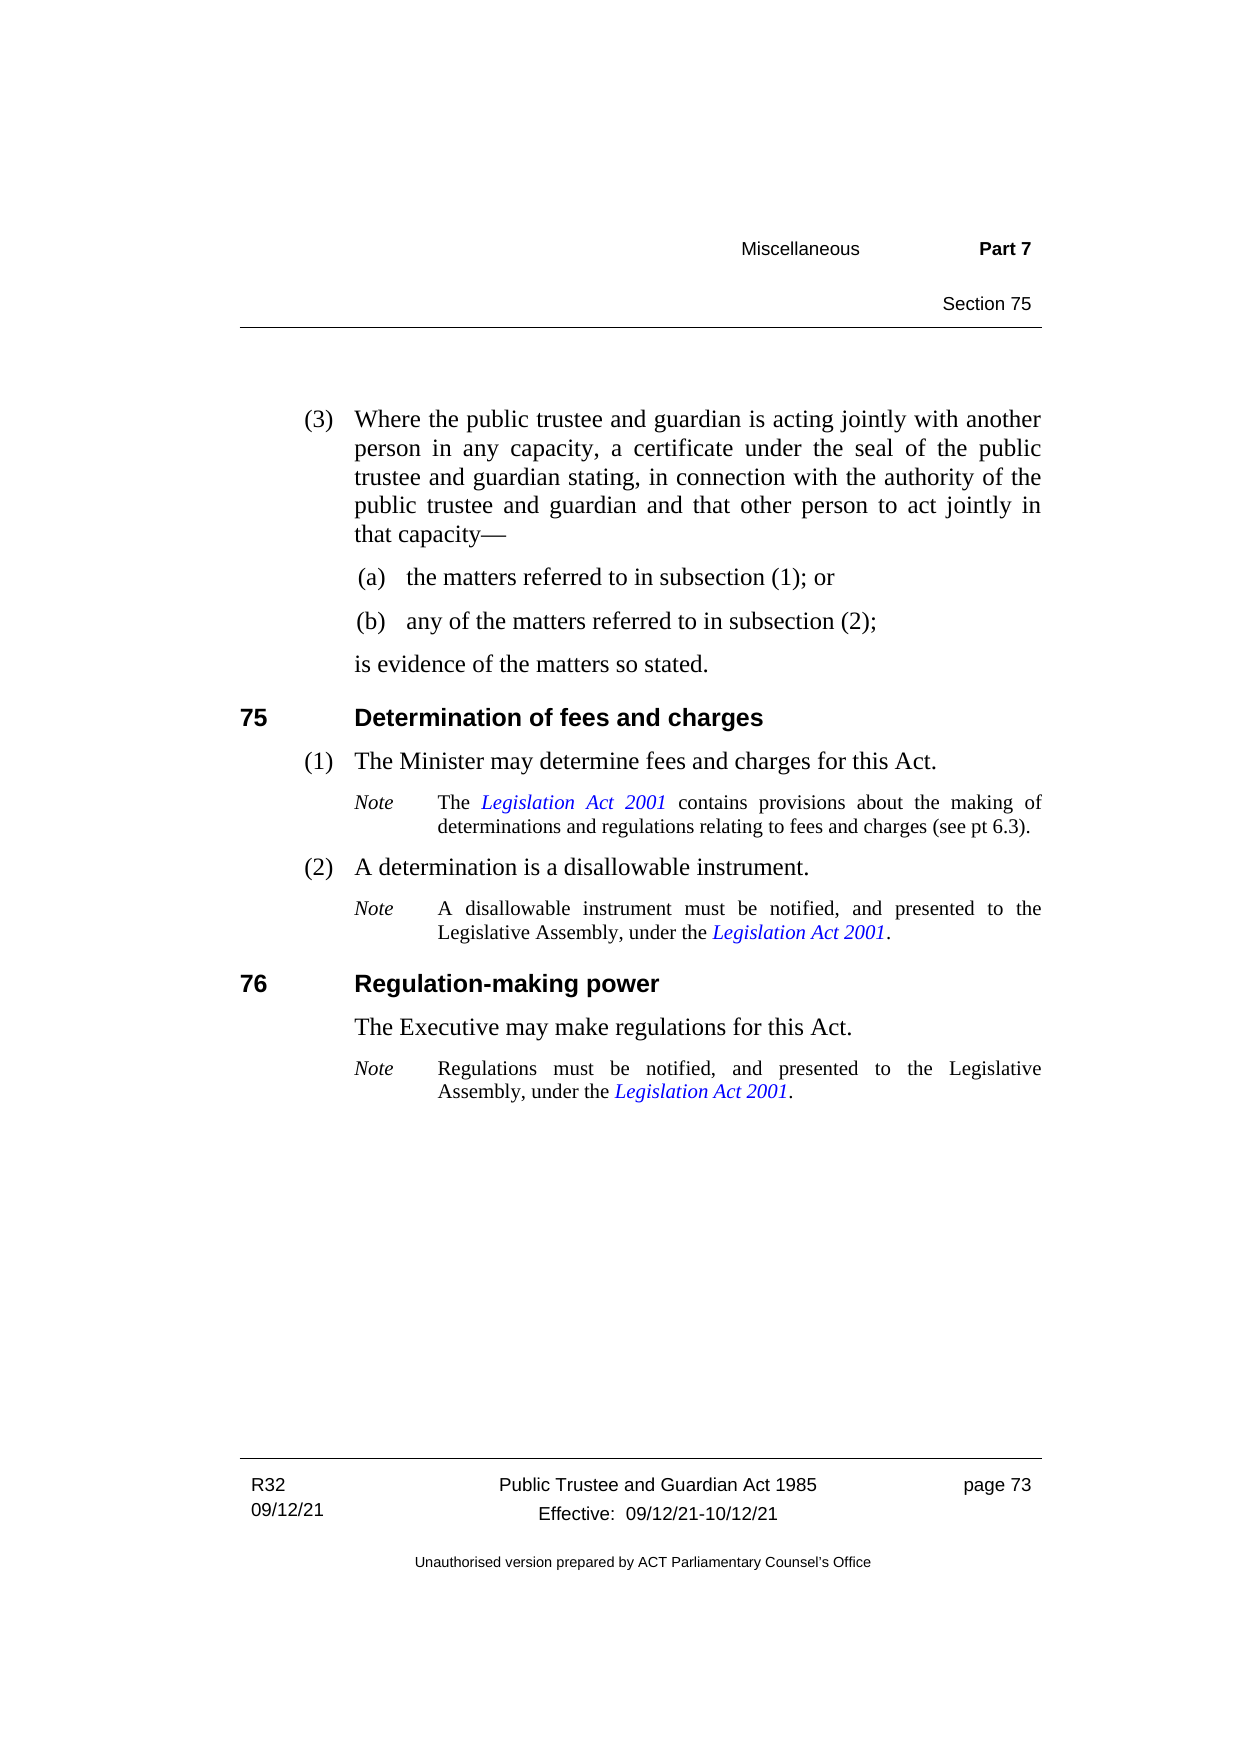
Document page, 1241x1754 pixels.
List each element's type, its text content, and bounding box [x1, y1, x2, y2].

text (b) any of the matters referred to in subsection (2); [239, 606, 1042, 634]
text 76 Regulation-making power [239, 969, 1042, 997]
text Note The Legislation Act 2001 contains provisions about the making of determinations and regulations relating to fees and charges (see pt 6.3). [354, 789, 1042, 838]
text Note Regulations must be notified, and presented to the Legislative Assembly, under the Legislation Act 2001. [354, 1055, 1042, 1103]
text (3) Where the public trustee and guardian is acting jointly with another person in any capacity, a certificate under the seal of the public trustee and guardian stating, in connection with the authority of the public trustee and guardian and that other person to act jointly in that capacity— [239, 404, 1042, 548]
text Note A disallowable instrument must be notified, and presented to the Legislative Assembly, under the Legislation Act 2001. [354, 896, 1042, 944]
text (2) A determination is a disallowable instrument. [239, 852, 1042, 881]
text is evidence of the matters so stated. [354, 649, 1042, 678]
text The Executive may make regulations for this Act. [354, 1012, 1042, 1041]
text (1) The Minister may determine fees and charges for this Act. [239, 746, 1042, 775]
text (a) the matters referred to in subsection (1); or [239, 562, 1042, 591]
text 75 Determination of fees and charges [239, 703, 1042, 732]
